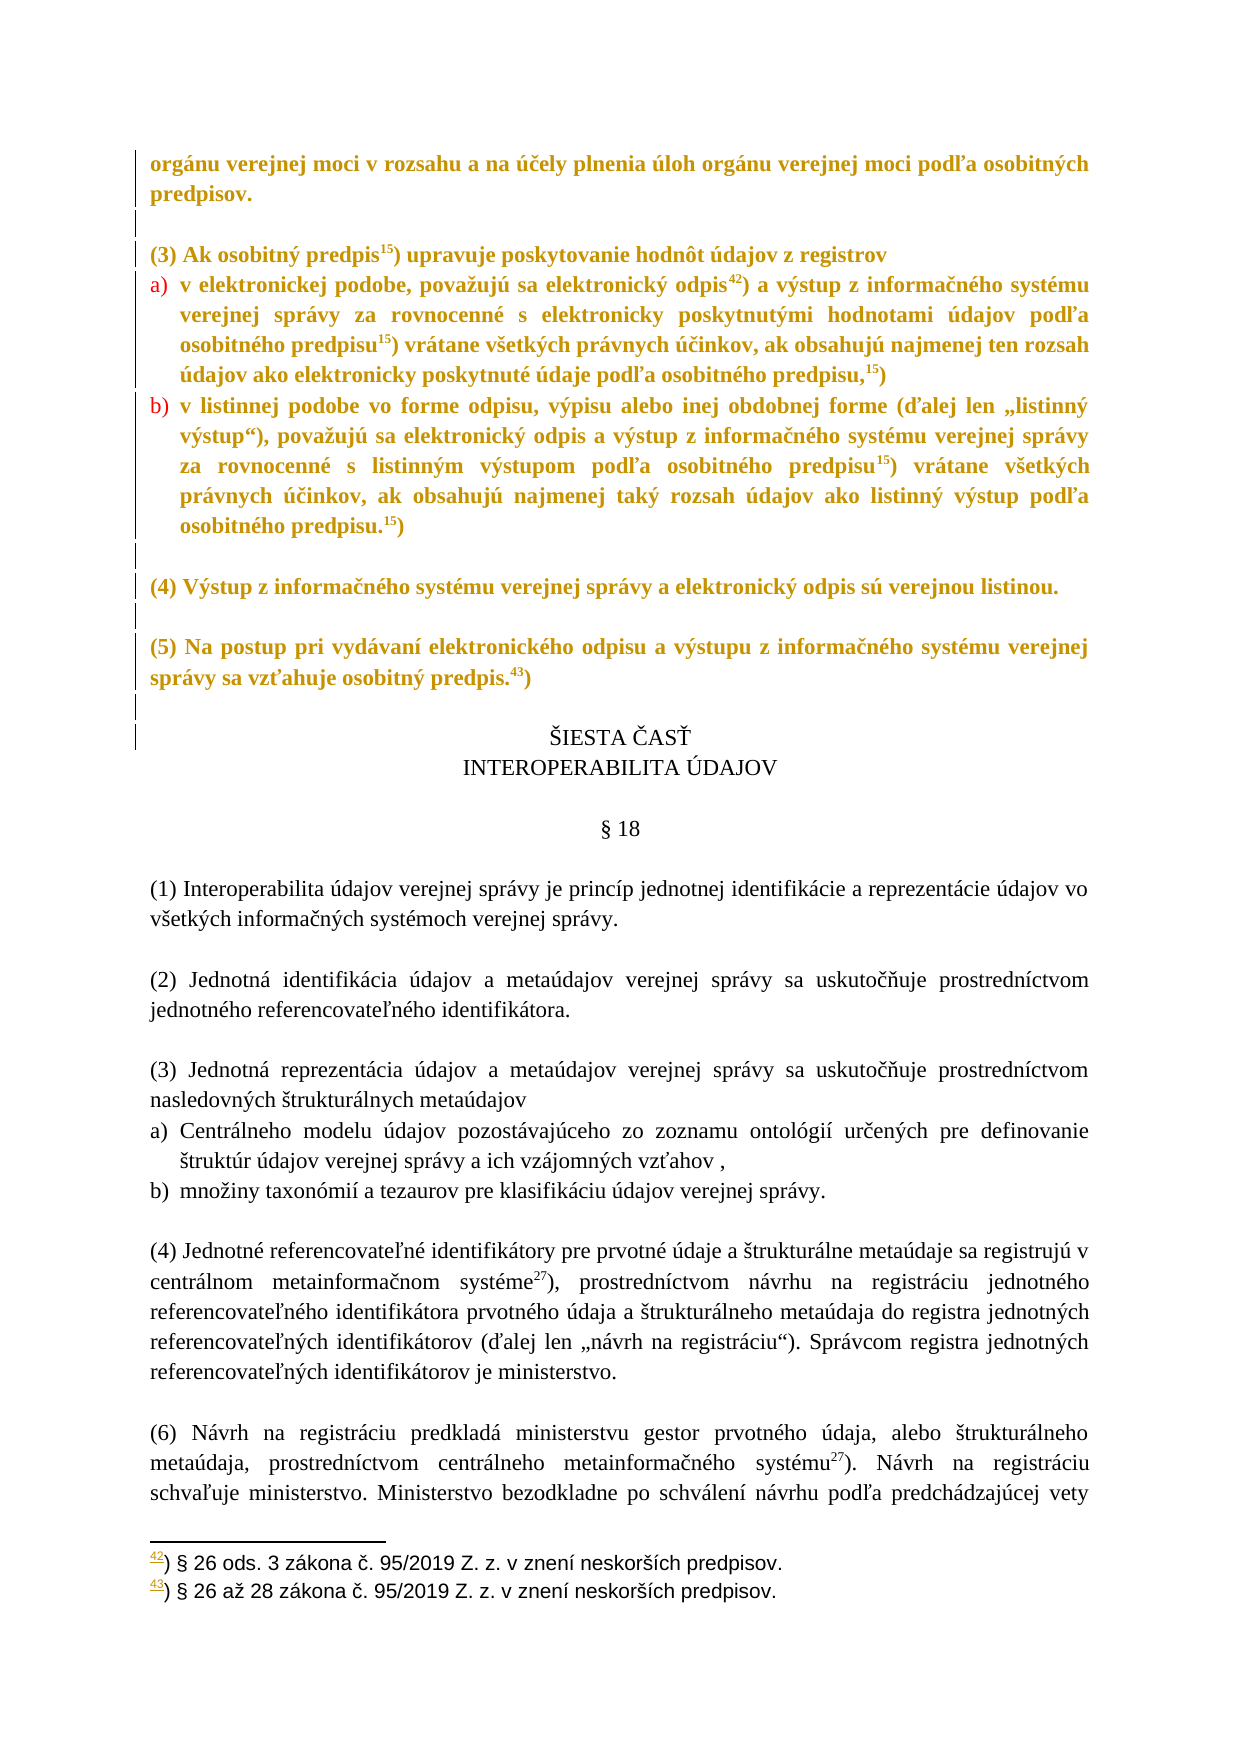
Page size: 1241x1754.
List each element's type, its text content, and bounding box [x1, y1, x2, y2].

text ŠIESTA ČASŤ [150, 724, 1090, 750]
text (3) Jednotná reprezentácia údajov a metaúdajov verejnej správy sa uskutočňuje prostredníctvom nasledovných štrukturálnych metaúdajov [150, 1056, 1090, 1113]
list v listinnej podobe vo forme odpisu, výpisu alebo inej obdobnej forme (ďalej len „listinný výstup“), považujú sa elektronický odpis a výstup z informačného systému verejnej správy za rovnocenné s listinným výstupom podľa osobitného predpisu15) vrátane všetkých právnych účinkov, ak obsahujú najmenej taký rozsah údajov ako listinný výstup podľa osobitného predpisu.15) [150, 392, 1090, 539]
text § 18 [150, 814, 1090, 841]
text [150, 1419, 1090, 1506]
text (4) Výstup z informačného systému verejnej správy a elektronický odpis sú verejnou listinou. [150, 573, 1090, 599]
text (1) Interoperabilita údajov verejnej správy je princíp jednotnej identifikácie a reprezentácie údajov vo všetkých informačných systémoch verejnej správy. [150, 875, 1090, 932]
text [150, 150, 1090, 207]
list v elektronickej podobe, považujú sa elektronický odpis) a výstup z informačného systému verejnej správy za rovnocenné s elektronicky poskytnutými hodnotami údajov podľa osobitného predpisu15) vrátane všetkých právnych účinkov, ak obsahujú najmenej ten rozsah údajov ako elektronicky poskytnuté údaje podľa osobitného predpisu,15) [150, 271, 1090, 388]
text (2) Jednotná identifikácia údajov a metaúdajov verejnej správy sa uskutočňuje prostredníctvom jednotného referencovateľného identifikátora. [150, 966, 1090, 1022]
text (3) Ak osobitný predpis15) upravuje poskytovanie hodnôt údajov z registrov [150, 241, 1090, 267]
list množiny taxonómií a tezaurov pre klasifikáciu údajov verejnej správy. [150, 1177, 1090, 1203]
list Centrálneho modelu údajov pozostávajúceho zo zoznamu ontológií určených pre definovanie štruktúr údajov verejnej správy a ich vzájomných vzťahov , [150, 1117, 1090, 1173]
text INTEROPERABILITA ÚDAJOV [150, 754, 1090, 781]
text (4) Jednotné referencovateľné identifikátory pre prvotné údaje a štrukturálne metaúdaje sa registrujú v centrálnom metainformačnom systéme27), prostredníctvom návrhu na registráciu jednotného referencovateľného identifikátora prvotného údaja a štrukturálneho metaúdaja do registra jednotných referencovateľných identifikátorov (ďalej len „návrh na registráciu“). Správcom registra jednotných referencovateľných identifikátorov je ministerstvo. [150, 1237, 1090, 1385]
text (5) Na postup pri vydávaní elektronického odpisu a výstupu z informačného systému verejnej správy sa vzťahuje osobitný predpis.) [150, 633, 1090, 690]
